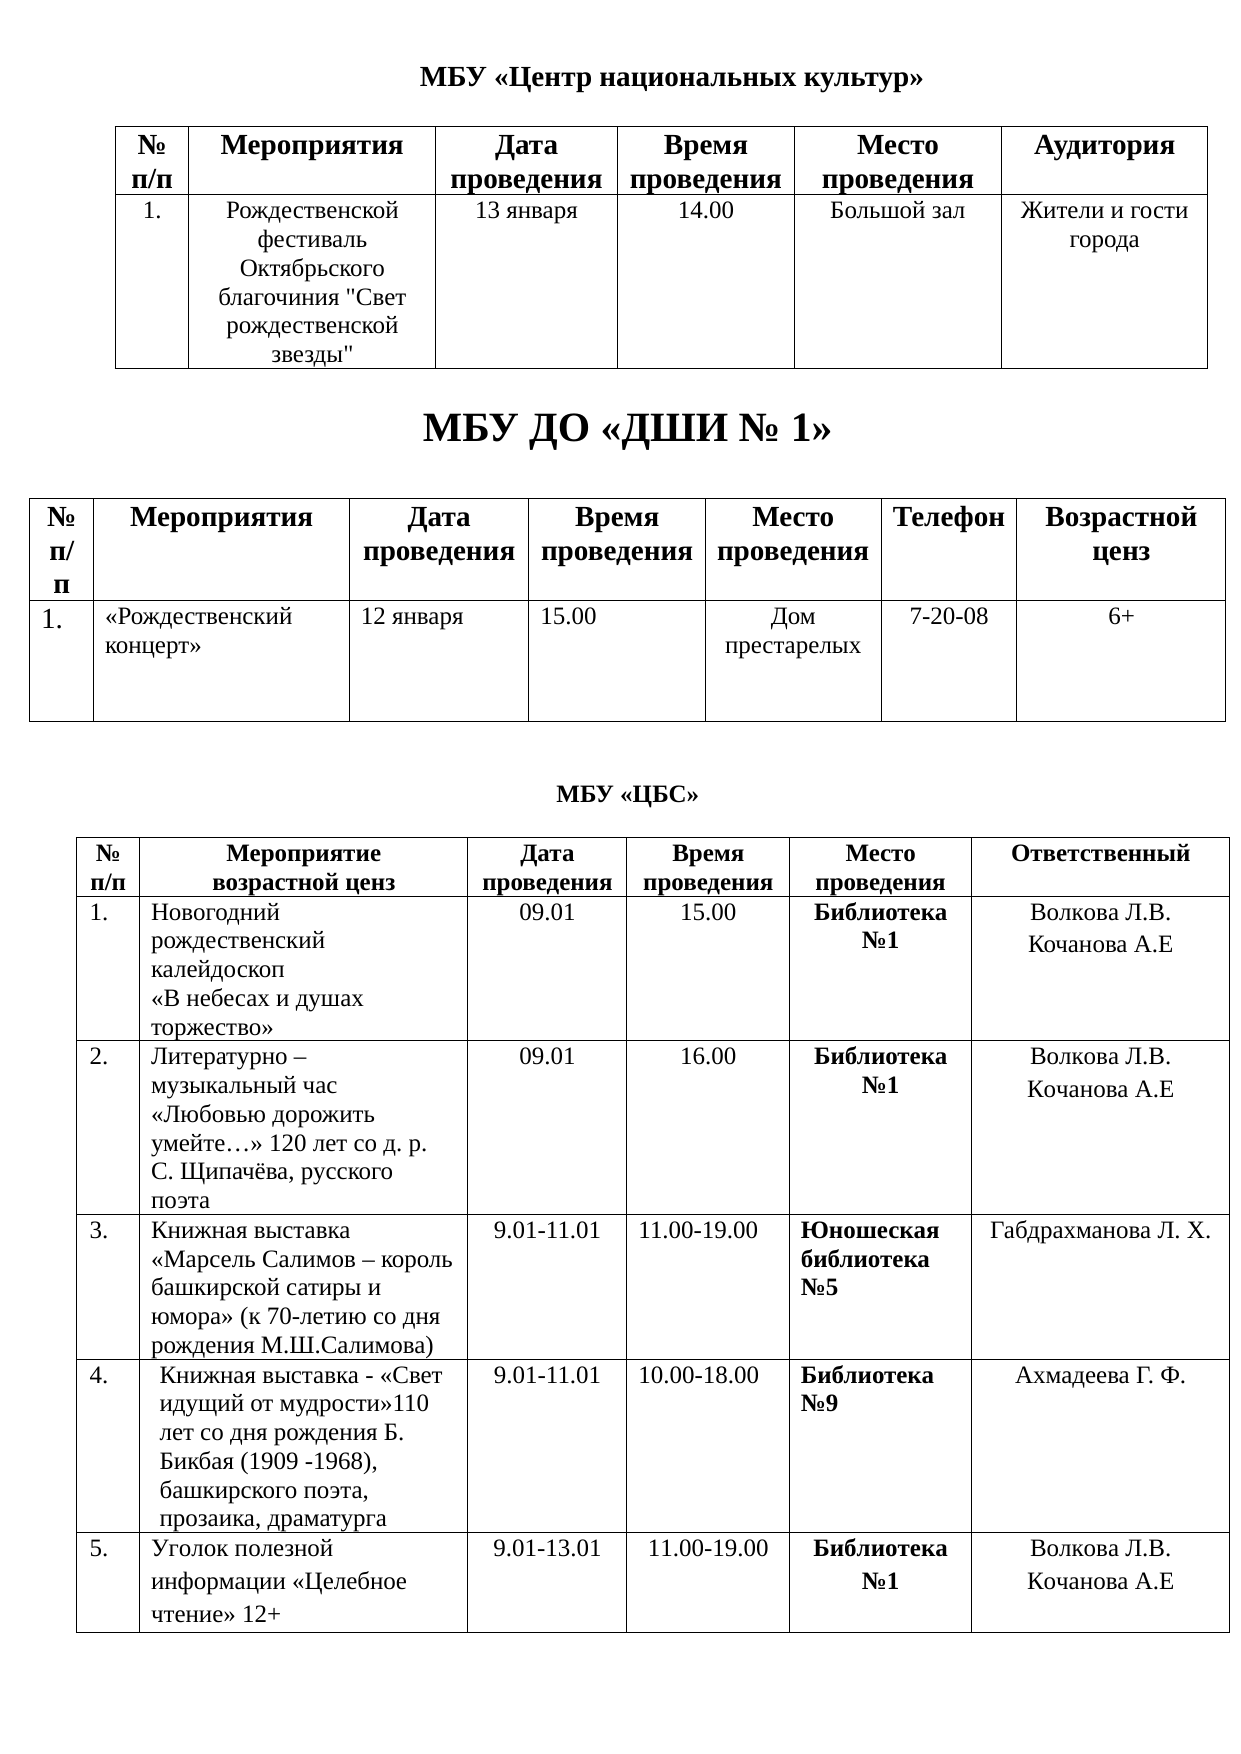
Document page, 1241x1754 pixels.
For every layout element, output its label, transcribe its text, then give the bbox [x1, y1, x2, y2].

table_cell Дом престарелых [706, 601, 881, 721]
table_cell 6+ [1017, 601, 1225, 721]
table_header Время проведения [627, 838, 789, 896]
table_header Мероприятия [94, 499, 349, 600]
table_header № п/п [30, 499, 93, 600]
table_cell 15.00 [627, 897, 789, 1040]
table_cell [77, 1041, 139, 1214]
table_cell Юношеская библиотека №5 [790, 1215, 971, 1359]
table_header Дата проведения [350, 499, 528, 600]
table_header Место проведения [790, 838, 971, 896]
table_cell 15.00 [529, 601, 705, 721]
table_cell 1. [116, 195, 188, 368]
table_cell 7-20-08 [882, 601, 1016, 721]
table_header Время проведения [618, 127, 794, 194]
table_cell Волкова Л.В. Кочанова А.Е [972, 1041, 1229, 1214]
table_header Ответственный [972, 838, 1229, 896]
table_cell Габдрахманова Л. Х. [972, 1215, 1229, 1359]
table_cell [77, 1215, 139, 1359]
table_cell 14.00 [618, 195, 794, 368]
table_cell Библиотека №1 [790, 897, 971, 1040]
table_cell 10.00-18.00 [627, 1360, 789, 1532]
table_header Телефон [882, 499, 1016, 600]
table_cell 11.00-19.00 [627, 1215, 789, 1359]
table_cell Жители и гости города [1002, 195, 1207, 368]
table_cell Волкова Л.В. Кочанова А.Е [972, 1533, 1229, 1632]
table_cell 09.01 [468, 1041, 626, 1214]
table_cell Библиотека №9 [790, 1360, 971, 1532]
table_cell [77, 897, 139, 1040]
table_cell Большой зал [795, 195, 1001, 368]
table_cell 11.00-19.00 [627, 1533, 789, 1632]
table_cell Рождественской фестиваль Октябрьского благочиния "Свет рождественской звезды" [189, 195, 435, 368]
text МБУ «ЦБС» [177, 779, 1078, 808]
table_cell 1. [30, 601, 93, 721]
table_cell 16.00 [627, 1041, 789, 1214]
table_header Мероприятия [189, 127, 435, 194]
text МБУ «Центр национальных культур» [177, 59, 1166, 93]
table_cell Книжная выставка «Марсель Салимов – король башкирской сатиры и юмора» (к 70-летию со дня рождения М.Ш.Салимова) [140, 1215, 467, 1359]
table_header № п/п [116, 127, 188, 194]
table_header Дата проведения [436, 127, 617, 194]
table_header Место проведения [706, 499, 881, 600]
table_cell Уголок полезной информации «Целебное чтение» 12+ [140, 1533, 467, 1632]
table_cell Волкова Л.В. Кочанова А.Е [972, 897, 1229, 1040]
table_cell Книжная выставка - «Свет идущий от мудрости»110 лет со дня рождения Б. Бикбая (1909 -1968), башкирского поэта, прозаика, драматурга [140, 1360, 467, 1532]
table_cell «Рождественский концерт» [94, 601, 349, 721]
table_header Возрастной ценз [1017, 499, 1225, 600]
table_cell 9.01-11.01 [468, 1215, 626, 1359]
table_cell 13 января [436, 195, 617, 368]
table_cell Библиотека №1 [790, 1041, 971, 1214]
table_cell Библиотека №1 [790, 1533, 971, 1632]
table_header Мероприятие возрастной ценз [140, 838, 467, 896]
table_header № п/п [77, 838, 139, 896]
table_header Дата проведения [468, 838, 626, 896]
table_cell 9.01-11.01 [468, 1360, 626, 1532]
table_cell Новогодний рождественский калейдоскоп «В небесах и душах торжество» [140, 897, 467, 1040]
table_cell 12 января [350, 601, 528, 721]
table_cell 9.01-13.01 [468, 1533, 626, 1632]
table_cell Литературно – музыкальный час «Любовью дорожить умейте…» 120 лет со д. р. С. Щипачёва, русского поэта [140, 1041, 467, 1214]
table_header Время проведения [529, 499, 705, 600]
table_header Аудитория [1002, 127, 1207, 194]
table_cell [77, 1360, 139, 1532]
text МБУ ДО «ДШИ № 1» [177, 402, 1078, 450]
table_cell 09.01 [468, 897, 626, 1040]
table_header Место проведения [795, 127, 1001, 194]
table_cell [77, 1533, 139, 1632]
table_cell Ахмадеева Г. Ф. [972, 1360, 1229, 1532]
